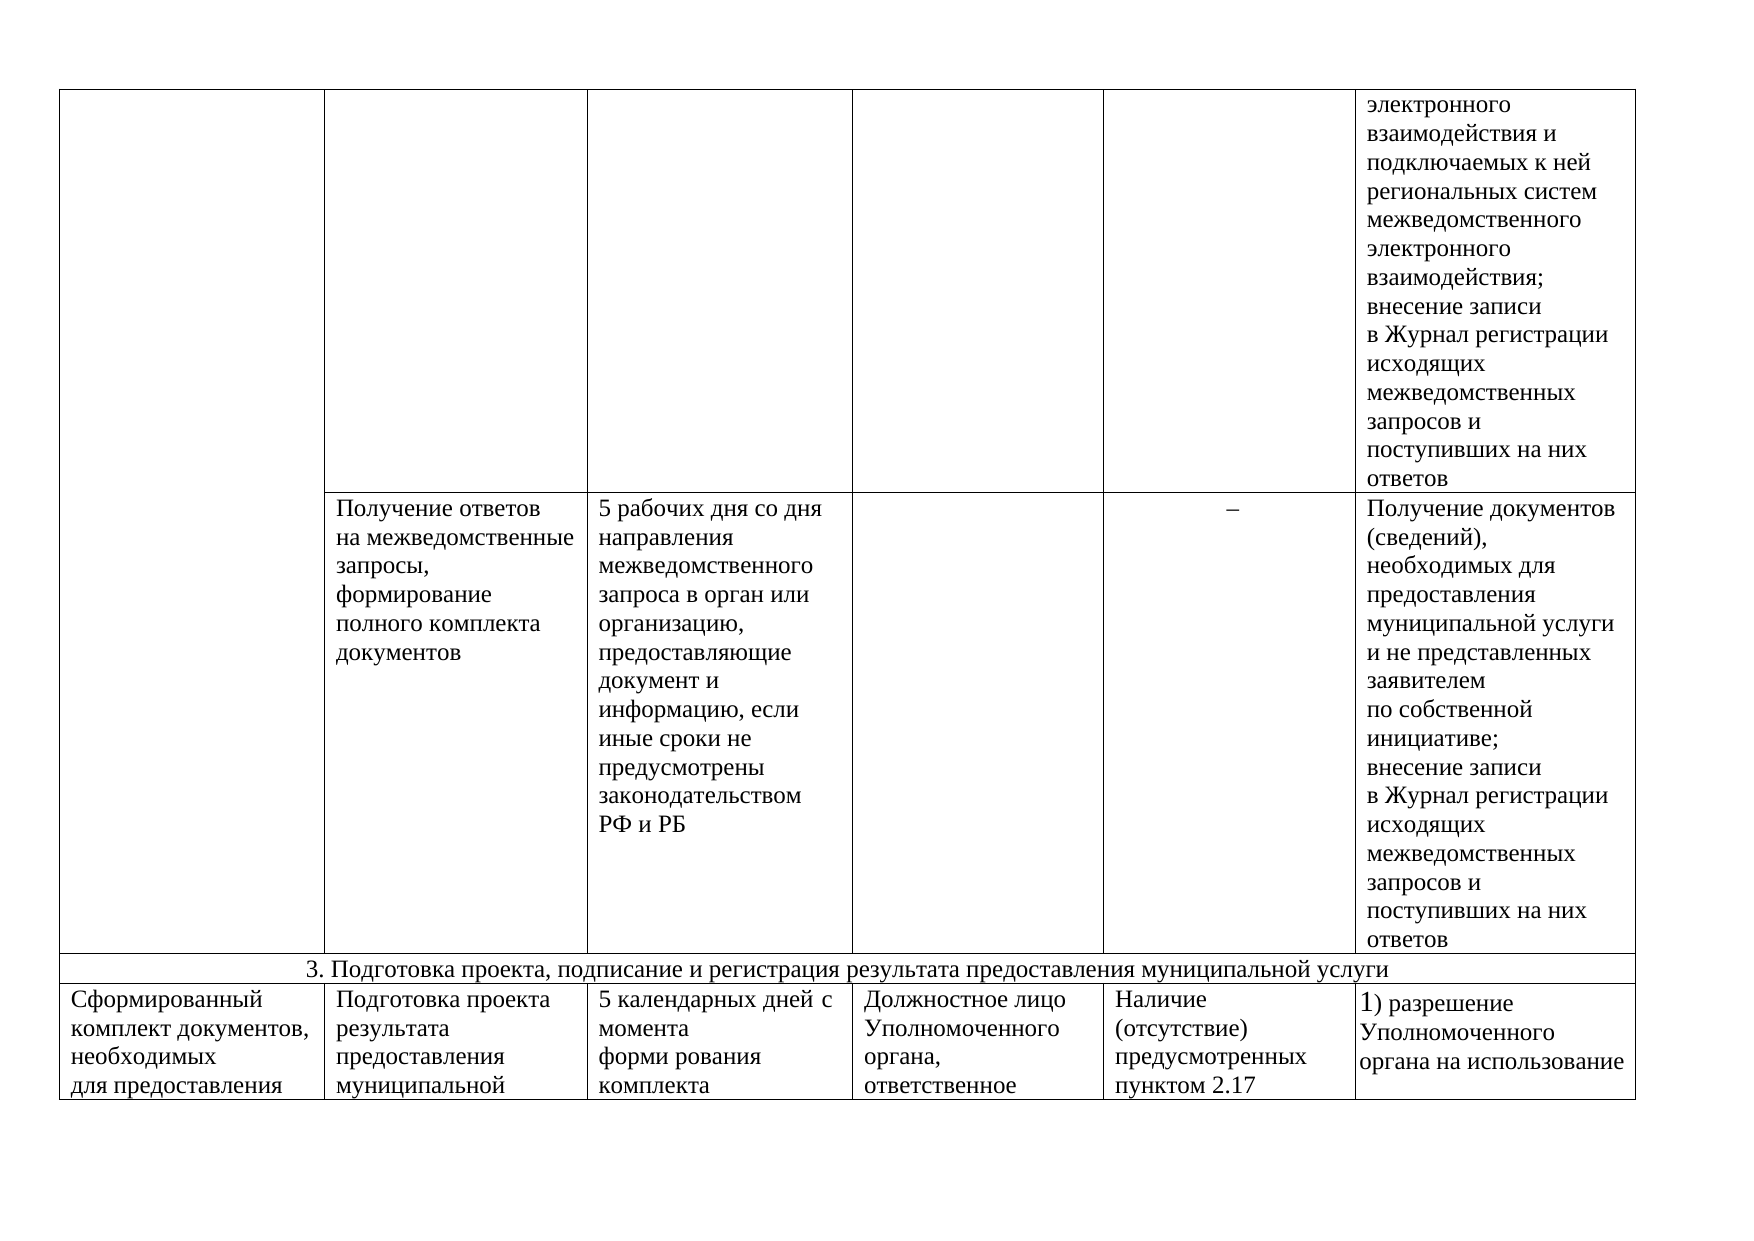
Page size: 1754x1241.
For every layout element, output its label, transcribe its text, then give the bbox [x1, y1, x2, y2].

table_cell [853, 984, 1103, 1099]
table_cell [1356, 984, 1635, 1099]
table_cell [588, 984, 852, 1099]
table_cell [60, 984, 324, 1099]
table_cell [1104, 90, 1355, 492]
table_cell [853, 493, 1103, 953]
table_cell 5 рабочих дня со дня направления межведомственного запроса в орган или организацию, предоставляющие документ и информацию, если иные сроки не предусмотрены законодательством РФ и РБ [588, 493, 852, 953]
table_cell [1356, 90, 1635, 492]
table_cell – [1104, 493, 1355, 953]
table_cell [325, 90, 587, 492]
table_cell 3. Подготовка проекта, подписание и регистрация результата предоставления муниципальной услуги [60, 954, 1635, 983]
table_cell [1104, 984, 1355, 1099]
table_cell Получение документов (сведений), необходимых для предоставления муниципальной услуги и не представленных заявителем по собственной инициативе; внесение записи в Журнал регистрации исходящих межведомственных запросов и поступивших на них ответов [1356, 493, 1635, 953]
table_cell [325, 984, 587, 1099]
table_cell Получение ответов на межведомственные запросы, формирование полного комплекта документов [325, 493, 587, 953]
